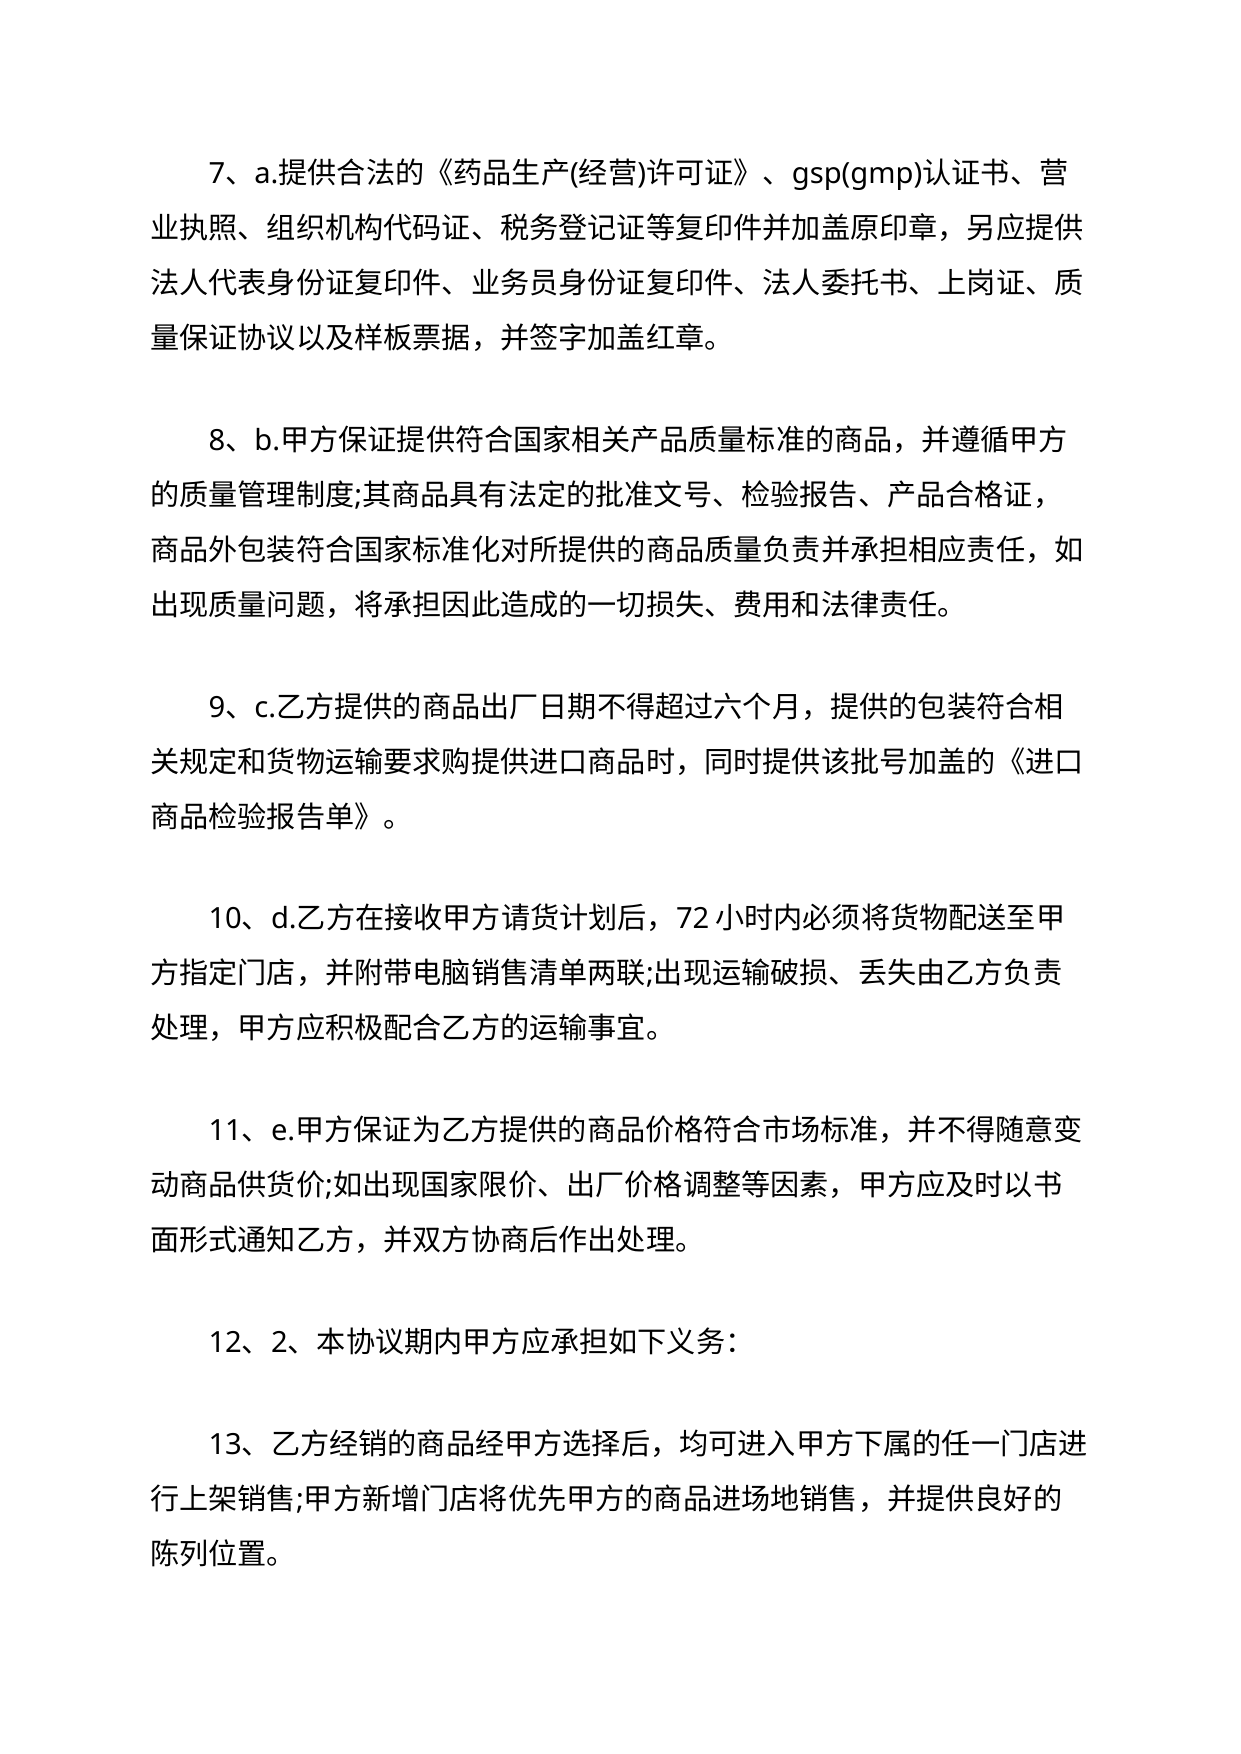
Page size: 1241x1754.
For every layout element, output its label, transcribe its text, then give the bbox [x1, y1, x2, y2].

text 11、e.甲方保证为乙方提供的商品价格符合市场标准，并不得随意变动商品供货价;如出现国家限价、出厂价格调整等因素，甲方应及时以书面形式通知乙方，并双方协商后作出处理。 [150, 1107, 1090, 1259]
text 9、c.乙方提供的商品出厂日期不得超过六个月，提供的包装符合相关规定和货物运输要求购提供进口商品时，同时提供该批号加盖的《进口商品检验报告单》。 [150, 683, 1090, 835]
text 10、d.乙方在接收甲方请货计划后，72小时内必须将货物配送至甲方指定门店，并附带电脑销售清单两联;出现运输破损、丢失由乙方负责处理，甲方应积极配合乙方的运输事宜。 [150, 895, 1090, 1047]
text 12、2、本协议期内甲方应承担如下义务： [150, 1318, 1090, 1361]
text 8、b.甲方保证提供符合国家相关产品质量标准的商品，并遵循甲方的质量管理制度;其商品具有法定的批准文号、检验报告、产品合格证，商品外包装符合国家标准化对所提供的商品质量负责并承担相应责任，如出现质量问题，将承担因此造成的一切损失、费用和法律责任。 [150, 417, 1090, 624]
text 7、a.提供合法的《药品生产(经营)许可证》、gsp(gmp)认证书、营业执照、组织机构代码证、税务登记证等复印件并加盖原印章，另应提供法人代表身份证复印件、业务员身份证复印件、法人委托书、上岗证、质量保证协议以及样板票据，并签字加盖红章。 [150, 150, 1090, 357]
text 13、乙方经销的商品经甲方选择后，均可进入甲方下属的任一门店进行上架销售;甲方新增门店将优先甲方的商品进场地销售，并提供良好的陈列位置。 [150, 1420, 1090, 1573]
